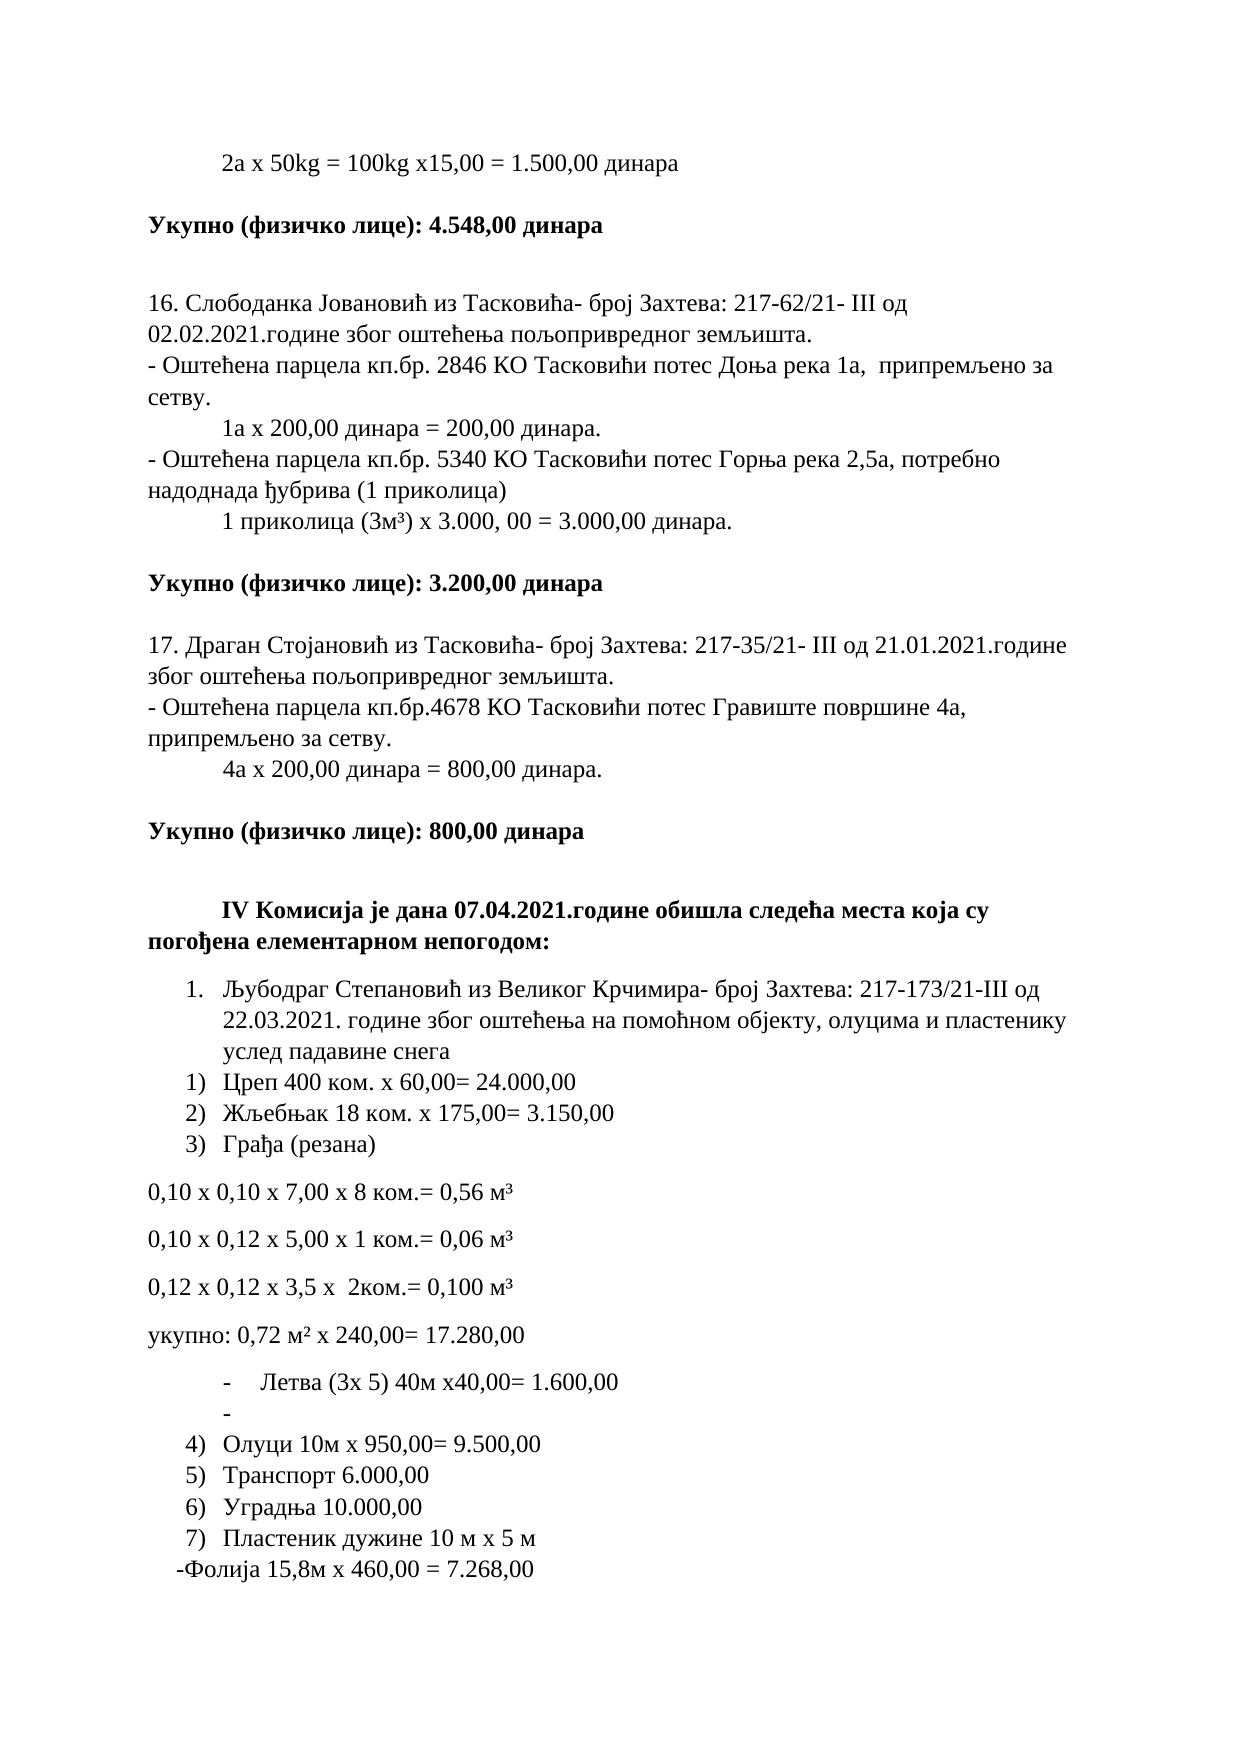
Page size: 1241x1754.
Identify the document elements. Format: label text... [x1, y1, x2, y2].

text - Оштећена парцела кп.бр. 5340 КО Тасковићи потес Горња река 2,5а, потребно надоднада ђубрива (1 приколица) [148, 444, 1093, 503]
text 0,10 x 0,12 x 5,00 x 1 ком.= 0,06 м³ [148, 1224, 1093, 1253]
text 17. Драган Стојановић из Тасковића- број Захтева: 217-35/21- III од 21.01.2021.године због оштећења пољопривредног земљишта. [148, 630, 1093, 690]
list Олуци 10м x 950,00= 9.500,00 [185, 1429, 1093, 1458]
text 2а x 50kg = 100kg x15,00 = 1.500,00 динара [148, 148, 1093, 176]
text 16. Слободанка Јовановић из Тасковића- број Захтева: 217-62/21- III од 02.02.2021.године због оштећења пољопривредног земљишта. [148, 288, 1093, 348]
list Пластеник дужине 10 м x 5 м [185, 1523, 1093, 1551]
list Грађа (резана) [185, 1129, 1093, 1158]
text -Фолија 15,8м x 460,00 = 7.268,00 [176, 1554, 1093, 1582]
text - Oштећена парцела кп.бр. 2846 КО Тасковићи потес Доња река 1a, припремљено за сетву. [148, 351, 1093, 410]
text - Оштећена парцела кп.бр.4678 КО Тасковићи потес Гравиште површине 4а, припремљено за сетву. [148, 692, 1093, 752]
text Укупно (физичко лице): 4.548,00 динара [148, 210, 1093, 238]
list Транспорт 6.000,00 [185, 1461, 1093, 1489]
list Жљебњак 18 ком. x 175,00= 3.150,00 [185, 1098, 1093, 1127]
text IV Комисија је дана 07.04.2021.године обишла следећа места која су погођена елементарном непогодом: [148, 895, 1093, 955]
text 0,12 x 0,12 x 3,5 x 2ком.= 0,100 м³ [148, 1272, 1093, 1301]
text 1a x 200,00 динара = 200,00 динара. [148, 413, 1093, 441]
list Љубодраг Степановић из Великог Крчимира- број Захтева: 217-173/21-III од 22.03.2021. године због оштећења на помоћном објекту, олуцима и пластенику услед падавине снега [185, 974, 1093, 1064]
list Цреп 400 ком. x 60,00= 24.000,00 [185, 1067, 1093, 1096]
list Уградња 10.000,00 [185, 1492, 1093, 1520]
text Укупно (физичко лице): 800,00 динара [148, 816, 1093, 845]
list Летва (3x 5) 40м x40,00= 1.600,00 [223, 1367, 1093, 1396]
text 0,10 x 0,10 x 7,00 x 8 ком.= 0,56 м³ [148, 1177, 1093, 1205]
text укупно: 0,72 м² x 240,00= 17.280,00 [148, 1320, 1093, 1348]
text Укупно (физичко лице): 3.200,00 динара [148, 568, 1093, 597]
text 4а x 200,00 динара = 800,00 динара. [223, 754, 1093, 783]
text 1 приколица (3м³) x 3.000, 00 = 3.000,00 динара. [148, 506, 1093, 534]
